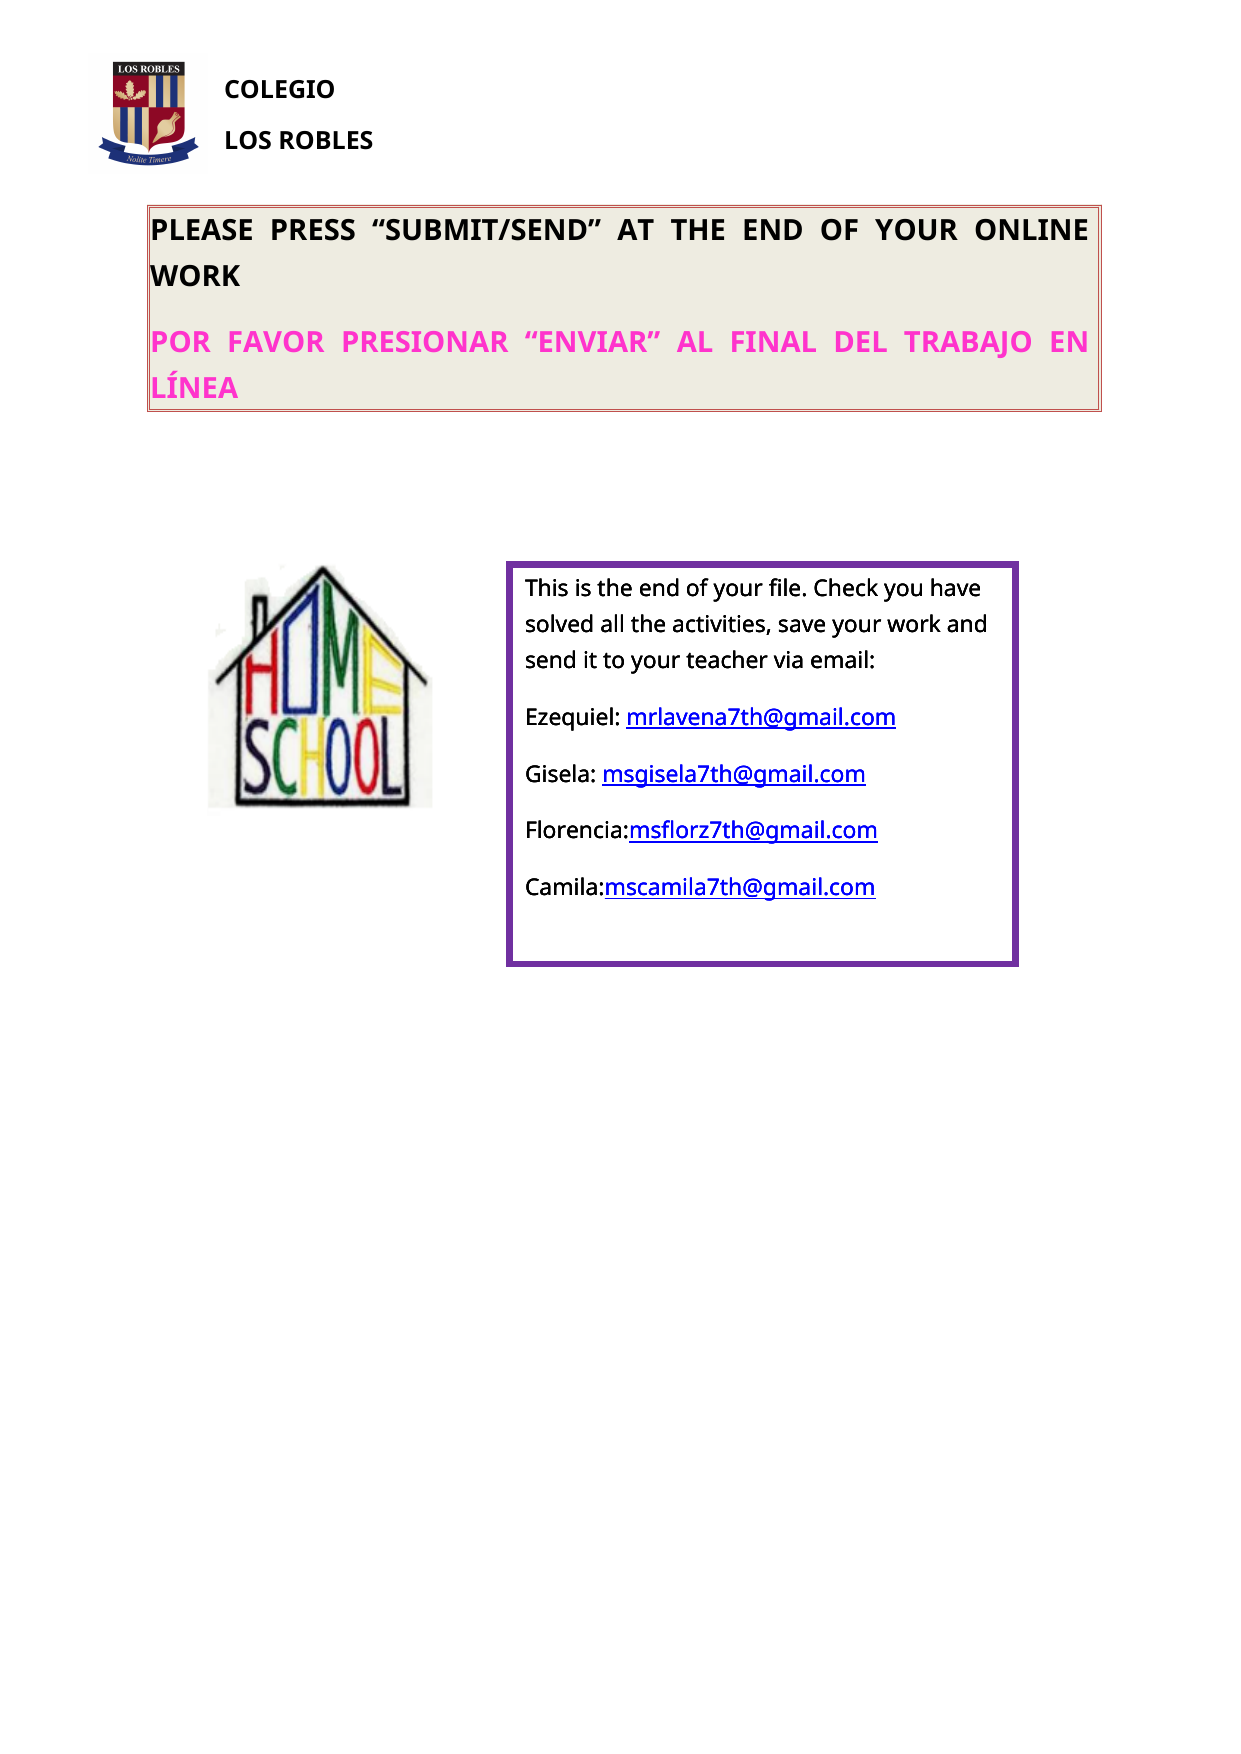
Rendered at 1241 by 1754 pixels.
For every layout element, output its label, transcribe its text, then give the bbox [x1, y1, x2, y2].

text POR FAVOR PRESIONAR “ENVIAR” AL FINAL DEL TRABAJO EN LÍNEA [150, 317, 1098, 409]
picture [88, 53, 209, 174]
text PLEASE PRESS “SUBMIT/SEND” AT THE END OF YOUR ONLINE WORK [150, 208, 1098, 295]
picture [207, 551, 434, 816]
